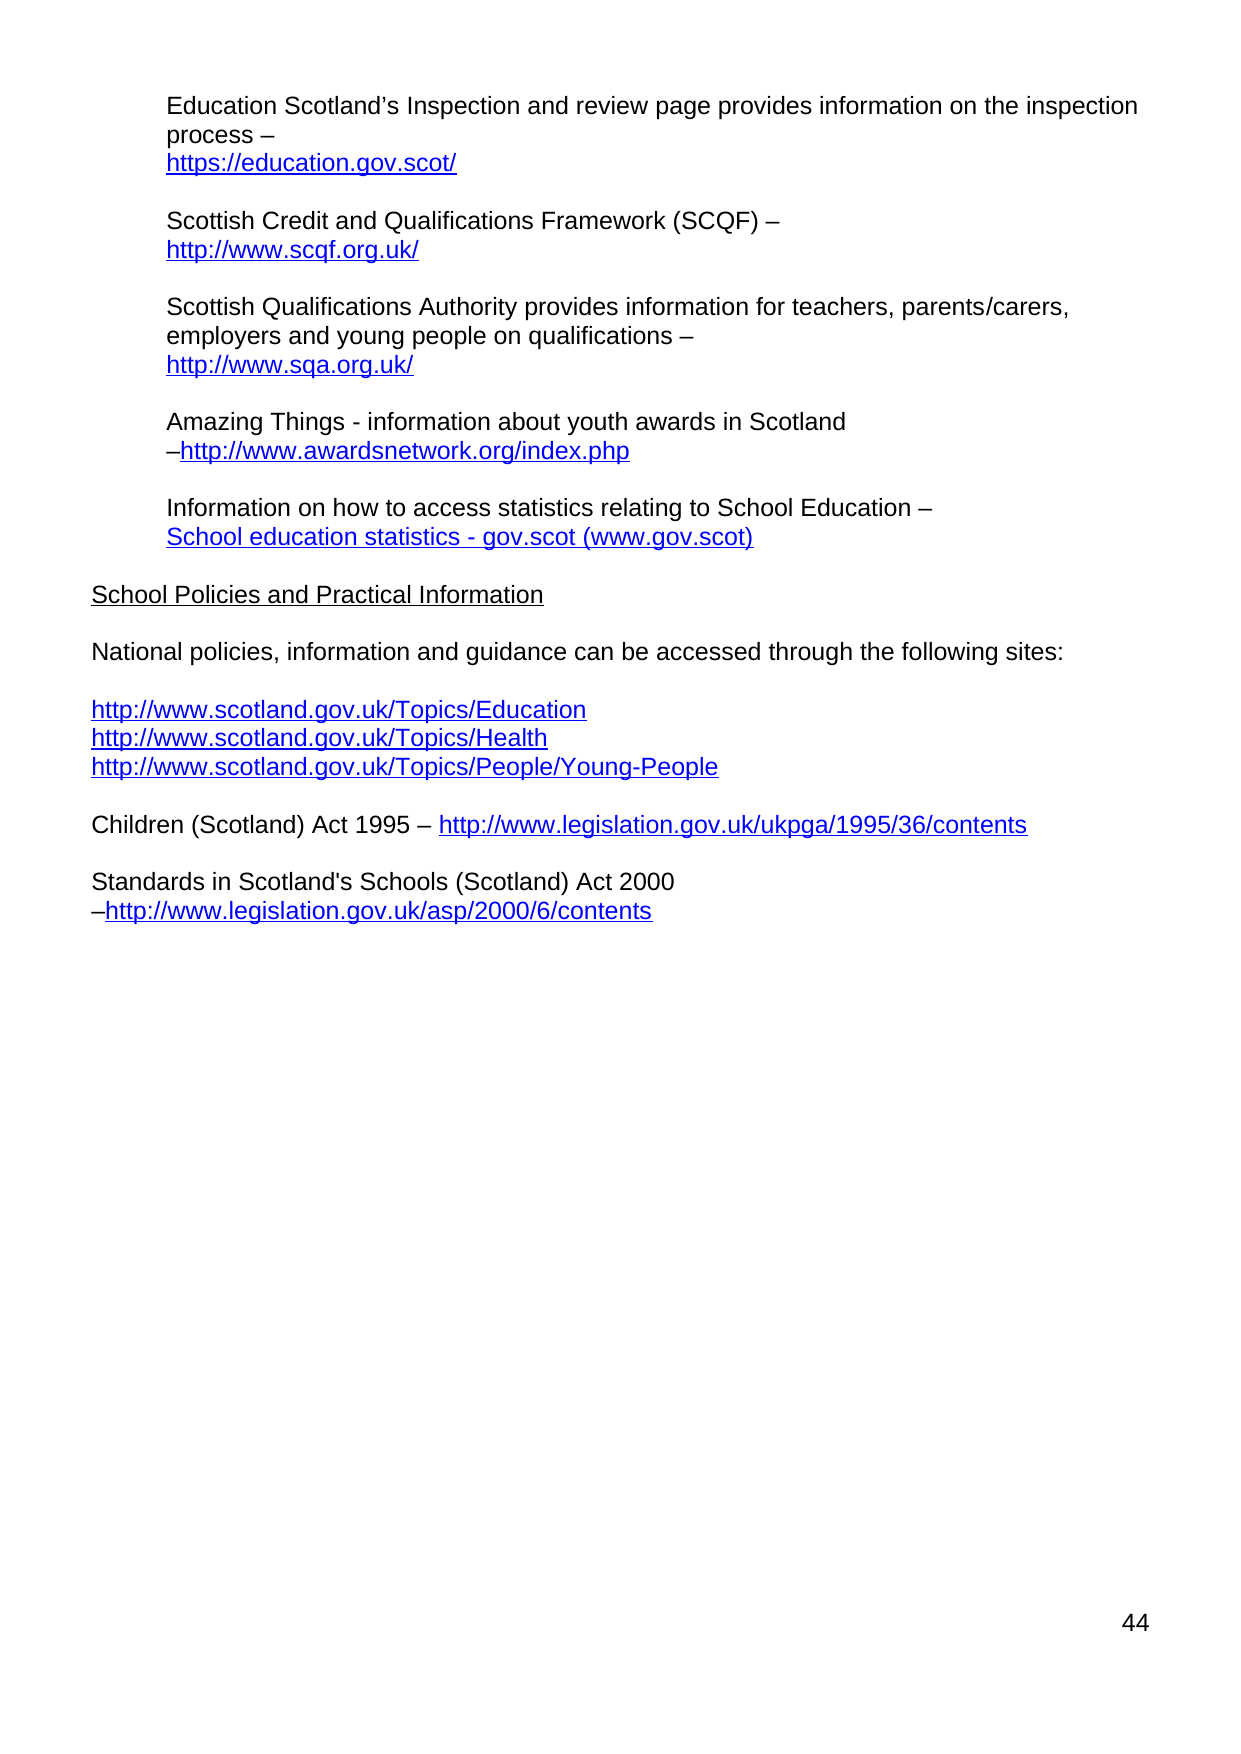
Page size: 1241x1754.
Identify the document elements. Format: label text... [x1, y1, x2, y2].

text Children (Scotland) Act 1995 – http://www.legislation.gov.uk/ukpga/1995/36/contents [91, 810, 1149, 838]
text School education statistics - gov.scot (www.gov.scot) [91, 522, 1149, 551]
text http://www.scotland.gov.uk/Topics/People/Young-People [91, 752, 1149, 781]
text http://www.scotland.gov.uk/Topics/Health [91, 723, 1149, 752]
text School Policies and Practical Information [91, 580, 1149, 608]
text http://www.sqa.org.uk/ [91, 350, 1149, 378]
text Information on how to access statistics relating to School Education – [91, 493, 1149, 522]
text http://www.scqf.org.uk/ [91, 235, 1149, 263]
text Scottish Credit and Qualifications Framework (SCQF) – [91, 206, 1149, 235]
text Amazing Things - information about youth awards in Scotland –http://www.awardsnetwork.org/index.php [166, 407, 1149, 465]
text http://www.scotland.gov.uk/Topics/Education [91, 695, 1149, 723]
text Education Scotland’s Inspection and review page provides information on the inspection process – [166, 91, 1149, 148]
text https://education.gov.scot/ [91, 148, 1149, 177]
text Scottish Qualifications Authority provides information for teachers, parents/carers, employers and young people on qualifications – [166, 292, 1149, 350]
text National policies, information and guidance can be accessed through the following sites: [91, 637, 1149, 666]
text Standards in Scotland's Schools (Scotland) Act 2000 –http://www.legislation.gov.uk/asp/2000/6/contents [91, 867, 1149, 925]
